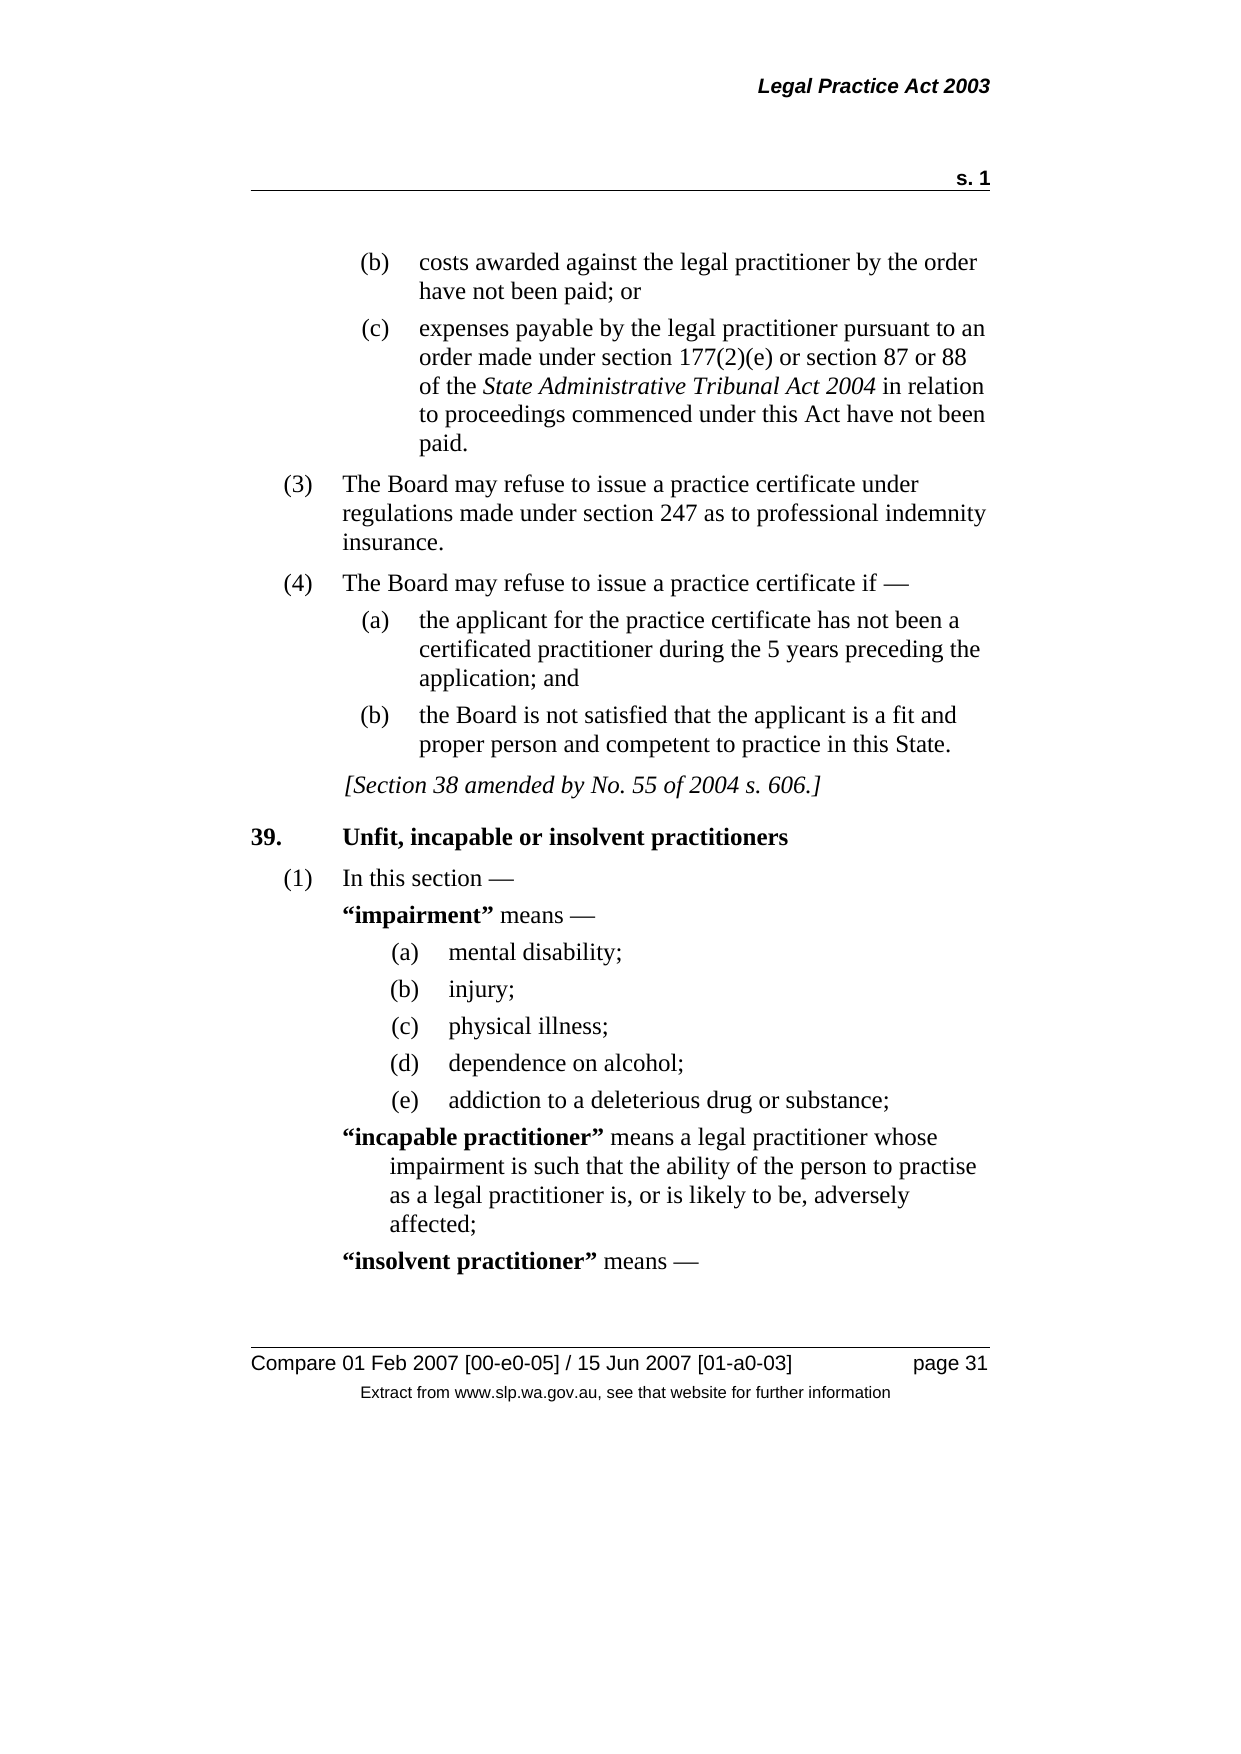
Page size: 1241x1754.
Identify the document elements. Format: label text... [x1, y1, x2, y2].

text (c) physical illness; [251, 1011, 990, 1040]
text (4) The Board may refuse to issue a practice certificate if — [251, 568, 990, 597]
text (b) costs awarded against the legal practitioner by the order have not been paid; or [251, 247, 990, 305]
text (1) In this section — [251, 863, 990, 892]
text (e) addiction to a deleterious drug or substance; [251, 1085, 990, 1114]
text (a) mental disability; [251, 937, 990, 966]
subtitle 39. Unfit, incapable or insolvent practitioners [251, 822, 990, 850]
text (3) The Board may refuse to issue a practice certificate under regulations made under section 247 as to professional indemnity insurance. [251, 469, 990, 556]
text (b) the Board is not satisfied that the applicant is a fit and proper person and competent to practice in this State. [251, 700, 990, 757]
text [Section 38 amended by No. 55 of 2004 s. 606.] [251, 770, 990, 799]
text “impairment” means — [251, 900, 990, 929]
text “insolvent practitioner” means — [251, 1246, 990, 1274]
text “incapable practitioner” means a legal practitioner whose impairment is such that the ability of the person to practise as a legal practitioner is, or is likely to be, adversely affected; [251, 1122, 990, 1237]
text (c) expenses payable by the legal practitioner pursuant to an order made under section 177(2)(e) or section 87 or 88 of the State Administrative Tribunal Act 2004 in relation to proceedings commenced under this Act have not been paid. [251, 313, 990, 457]
text (d) dependence on alcohol; [251, 1048, 990, 1077]
text (b) injury; [251, 974, 990, 1003]
text (a) the applicant for the practice certificate has not been a certificated practitioner during the 5 years preceding the application; and [251, 605, 990, 692]
